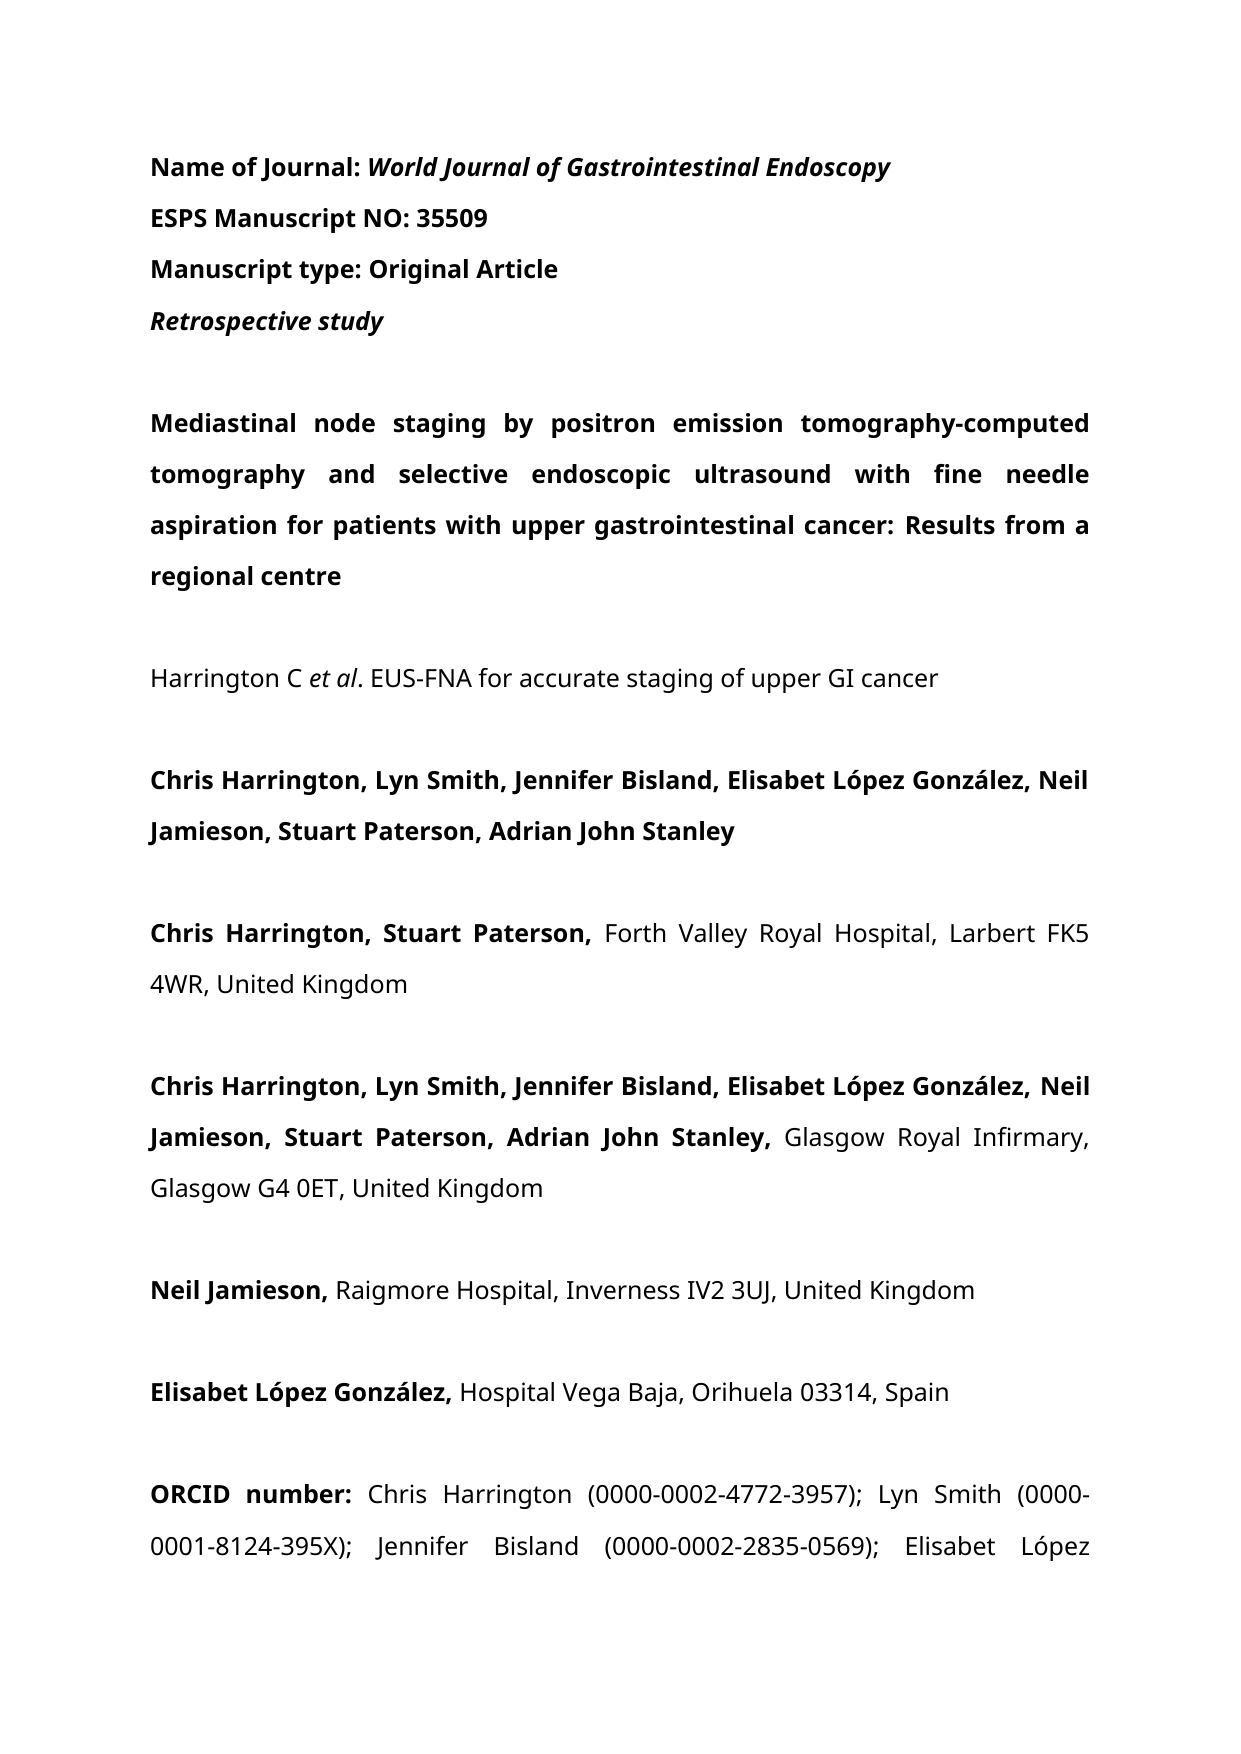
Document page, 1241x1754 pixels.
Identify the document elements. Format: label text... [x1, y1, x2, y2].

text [150, 1477, 1090, 1562]
text Name of Journal: World Journal of Gastrointestinal Endoscopy [150, 150, 1090, 184]
text Chris Harrington, Lyn Smith, Jennifer Bisland, Elisabet López González, Neil Jamieson, Stuart Paterson, Adrian John Stanley [150, 762, 1090, 848]
text Retrospective study [150, 303, 1090, 337]
text Mediastinal node staging by positron emission tomography-computed tomography and selective endoscopic ultrasound with fine needle aspiration for patients with upper gastrointestinal cancer: Results from a regional centre [150, 405, 1090, 592]
text Manuscript type: Original Article [150, 252, 1090, 286]
text ESPS Manuscript NO: 35509 [150, 201, 1090, 235]
text Neil Jamieson, Raigmore Hospital, Inverness IV2 3UJ, United Kingdom [150, 1273, 1090, 1307]
text Chris Harrington, Stuart Paterson, Forth Valley Royal Hospital, Larbert FK5 4WR, United Kingdom [150, 916, 1090, 1001]
text Chris Harrington, Lyn Smith, Jennifer Bisland, Elisabet López González, Neil Jamieson, Stuart Paterson, Adrian John Stanley, Glasgow Royal Infirmary, Glasgow G4 0ET, United Kingdom [150, 1069, 1090, 1205]
text Harrington C et al. EUS-FNA for accurate staging of upper GI cancer [150, 660, 1090, 694]
text Elisabet López González, Hospital Vega Baja, Orihuela 03314, Spain [150, 1375, 1090, 1409]
